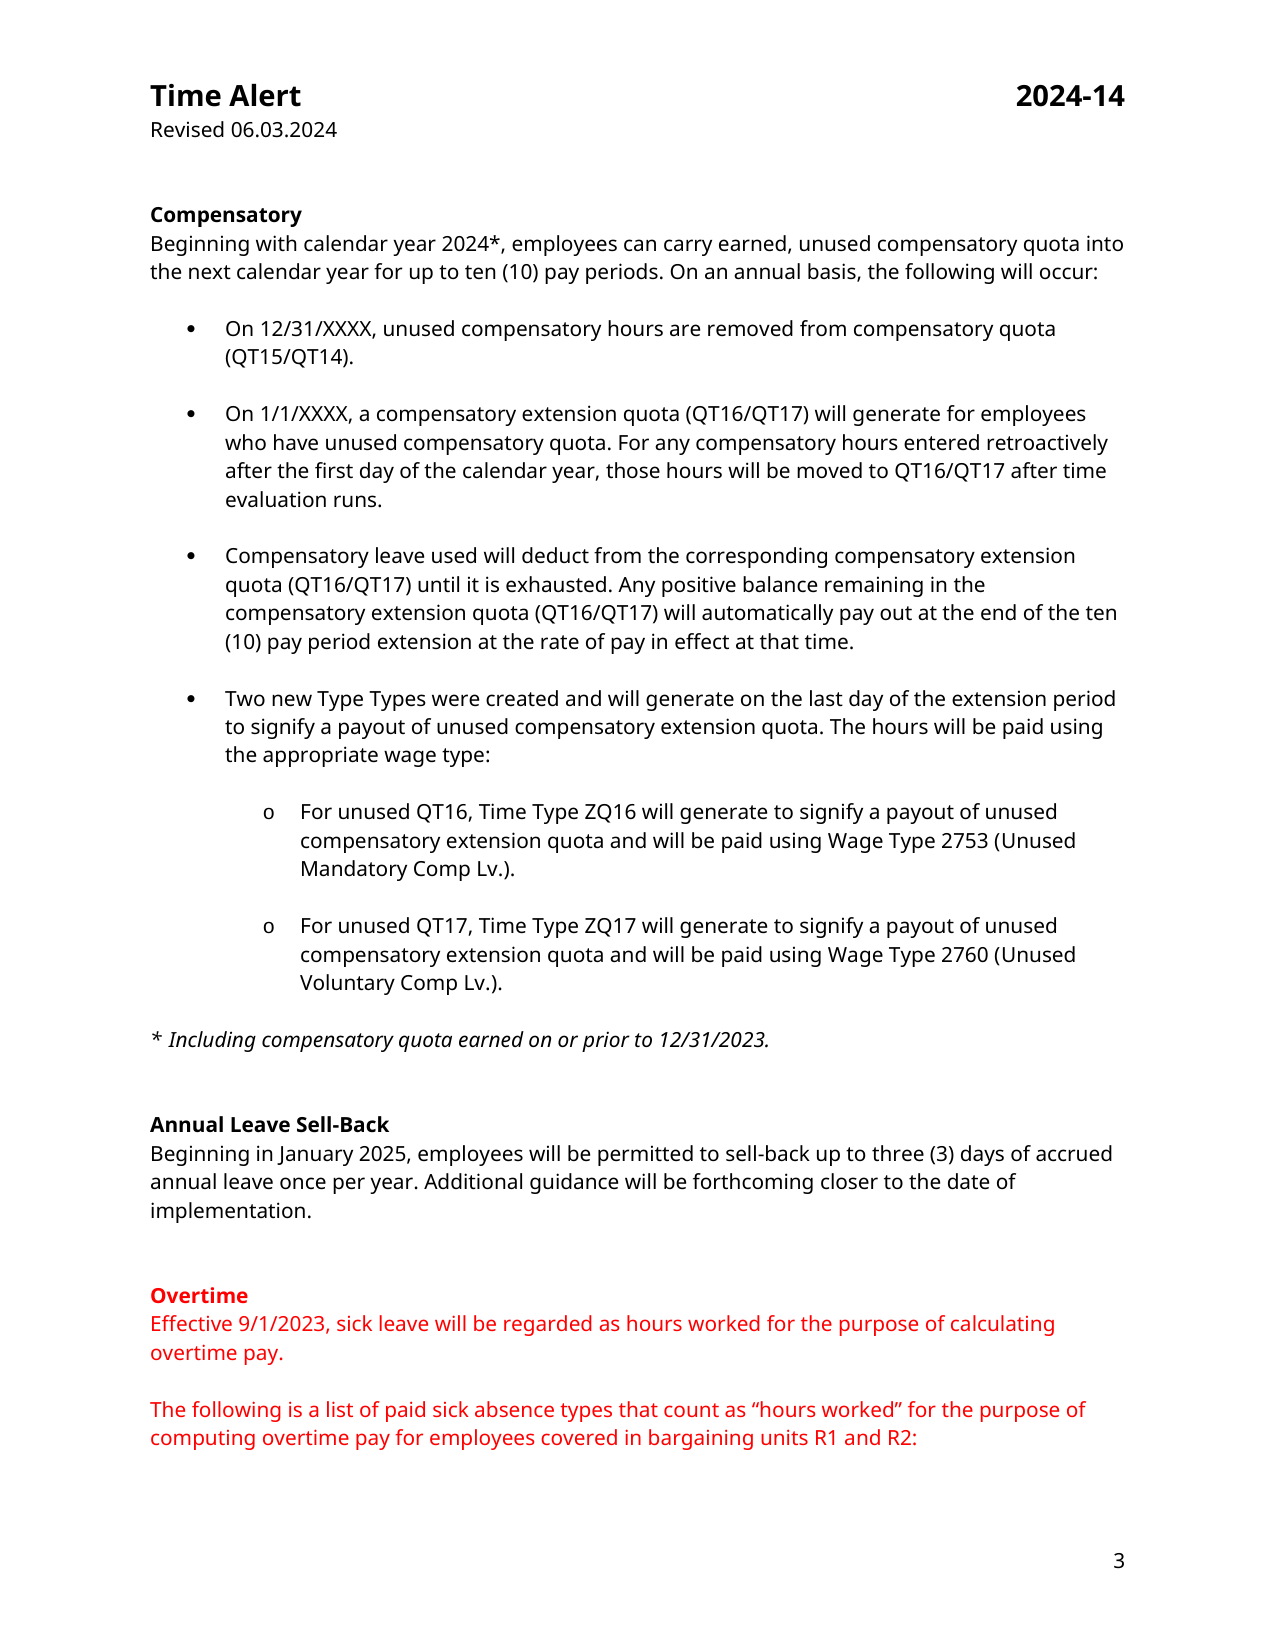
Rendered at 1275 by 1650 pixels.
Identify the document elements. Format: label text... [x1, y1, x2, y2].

list On 12/31/XXXX, unused compensatory hours are removed from compensatory quota (QT15/QT14). [187, 314, 1125, 371]
list Two new Type Types were created and will generate on the last day of the extension period to signify a payout of unused compensatory extension quota. The hours will be paid using the appropriate wage type: [187, 684, 1125, 769]
text * Including compensatory quota earned on or prior to 12/31/2023. [150, 1025, 1125, 1054]
text Compensatory [150, 200, 1125, 229]
list On 1/1/XXXX, a compensatory extension quota (QT16/QT17) will generate for employees who have unused compensatory quota. For any compensatory hours entered retroactively after the first day of the calendar year, those hours will be moved to QT16/QT17 after time evaluation runs. [187, 399, 1125, 513]
text Beginning with calendar year 2024*, employees can carry earned, unused compensatory quota into the next calendar year for up to ten (10) pay periods. On an annual basis, the following will occur: [150, 229, 1125, 286]
text Annual Leave Sell-Back [150, 1111, 1125, 1139]
list Compensatory leave used will deduct from the corresponding compensatory extension quota (QT16/QT17) until it is exhausted. Any positive balance remaining in the compensatory extension quota (QT16/QT17) will automatically pay out at the end of the ten (10) pay period extension at the rate of pay in effect at that time. [187, 542, 1125, 655]
text Beginning in January 2025, employees will be permitted to sell-back up to three (3) days of accrued annual leave once per year. Additional guidance will be forthcoming closer to the date of implementation. [150, 1139, 1125, 1224]
list For unused QT17, Time Type ZQ17 will generate to signify a payout of unused compensatory extension quota and will be paid using Wage Type 2760 (Unused Voluntary Comp Lv.). [262, 911, 1125, 997]
text Effective 9/1/2023, sick leave will be regarded as hours worked for the purpose of calculating overtime pay. [150, 1309, 1125, 1366]
text Overtime [150, 1281, 1125, 1309]
list For unused QT16, Time Type ZQ16 will generate to signify a payout of unused compensatory extension quota and will be paid using Wage Type 2753 (Unused Mandatory Comp Lv.). [262, 797, 1125, 883]
text The following is a list of paid sick absence types that count as “hours worked” for the purpose of computing overtime pay for employees covered in bargaining units R1 and R2: [150, 1395, 1125, 1452]
